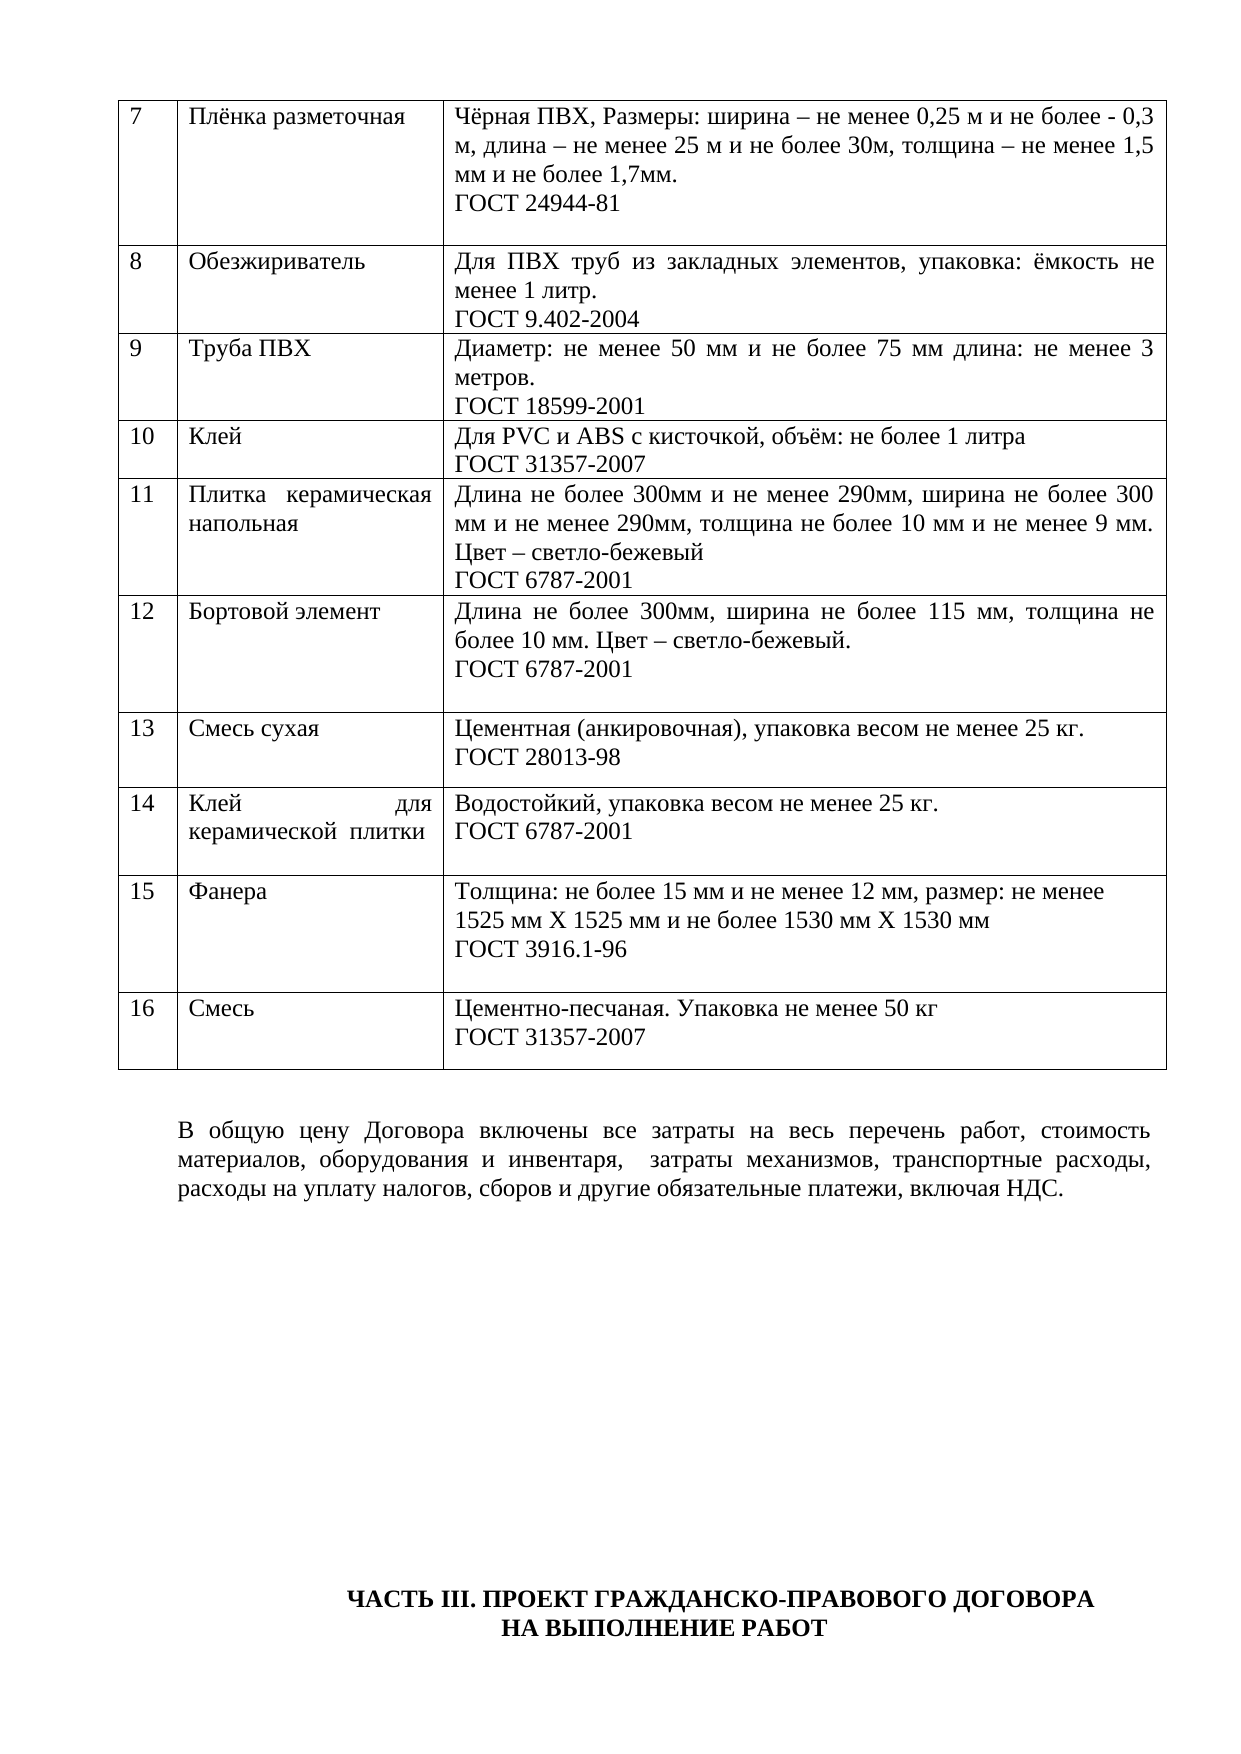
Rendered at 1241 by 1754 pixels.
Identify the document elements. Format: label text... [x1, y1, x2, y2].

table_cell Длина не более 300мм, ширина не более 115 мм, толщина не более 10 мм. Цвет – светло-бежевый. ГОСТ 6787-2001 [444, 596, 1166, 712]
table_cell 16 [119, 993, 177, 1069]
table_cell Клей для керамической плитки [178, 788, 443, 875]
table_cell Для PVC и ABS с кисточкой, объём: не более 1 литра ГОСТ 31357-2007 [444, 421, 1166, 478]
table_cell 15 [119, 876, 177, 992]
table_cell Диаметр: не менее 50 мм и не более 75 мм длина: не менее 3 метров. ГОСТ 18599-2001 [444, 334, 1166, 420]
table_cell Плитка керамическая напольная [178, 479, 443, 595]
table_cell Обезжириватель [178, 246, 443, 332]
table_cell 10 [119, 421, 177, 478]
text ЧАСТЬ III. ПРОЕКТ ГРАЖДАНСКО-ПРАВОВОГО ДОГОВОРА [290, 1584, 1152, 1613]
table_cell Водостойкий, упаковка весом не менее 25 кг. ГОСТ 6787-2001 [444, 788, 1166, 875]
table_cell Бортовой элемент [178, 596, 443, 712]
text на выполнение работ [177, 1613, 1152, 1642]
table_cell Клей [178, 421, 443, 478]
table_cell Для ПВХ труб из закладных элементов, упаковка: ёмкость не менее 1 литр. ГОСТ 9.402-2004 [444, 246, 1166, 332]
table_cell 8 [119, 246, 177, 332]
table_cell 13 [119, 713, 177, 787]
table_cell Толщина: не более 15 мм и не менее 12 мм, размер: не менее 1525 мм X 1525 мм и не более 1530 мм X 1530 мм ГОСТ 3916.1-96 [444, 876, 1166, 992]
table_cell Смесь сухая [178, 713, 443, 787]
table_cell 7 [119, 101, 177, 245]
table_cell 9 [119, 334, 177, 420]
table_cell Труба ПВХ [178, 334, 443, 420]
table_cell Фанера [178, 876, 443, 992]
table_cell Длина не более 300мм и не менее 290мм, ширина не более 300 мм и не менее 290мм, толщина не более 10 мм и не менее 9 мм. Цвет – светло-бежевый ГОСТ 6787-2001 [444, 479, 1166, 595]
text В общую цену Договора включены все затраты на весь перечень работ, стоимость материалов, оборудования и инвентаря, затраты механизмов, транспортные расходы, расходы на уплату налогов, сборов и другие обязательные платежи, включая НДС. [177, 1115, 1152, 1202]
table_cell Цементно-песчаная. Упаковка не менее 50 кг ГОСТ 31357-2007 [444, 993, 1166, 1069]
table_cell Чёрная ПВХ, Размеры: ширина – не менее 0,25 м и не более - 0,3 м, длина – не менее 25 м и не более 30м, толщина – не менее 1,5 мм и не более 1,7мм. ГОСТ 24944-81 [444, 101, 1166, 245]
table_cell Цементная (анкировочная), упаковка весом не менее 25 кг. ГОСТ 28013-98 [444, 713, 1166, 787]
table_cell Плёнка разметочная [178, 101, 443, 245]
table_cell 12 [119, 596, 177, 712]
table_cell 11 [119, 479, 177, 595]
table_cell Смесь [178, 993, 443, 1069]
table_cell 14 [119, 788, 177, 875]
